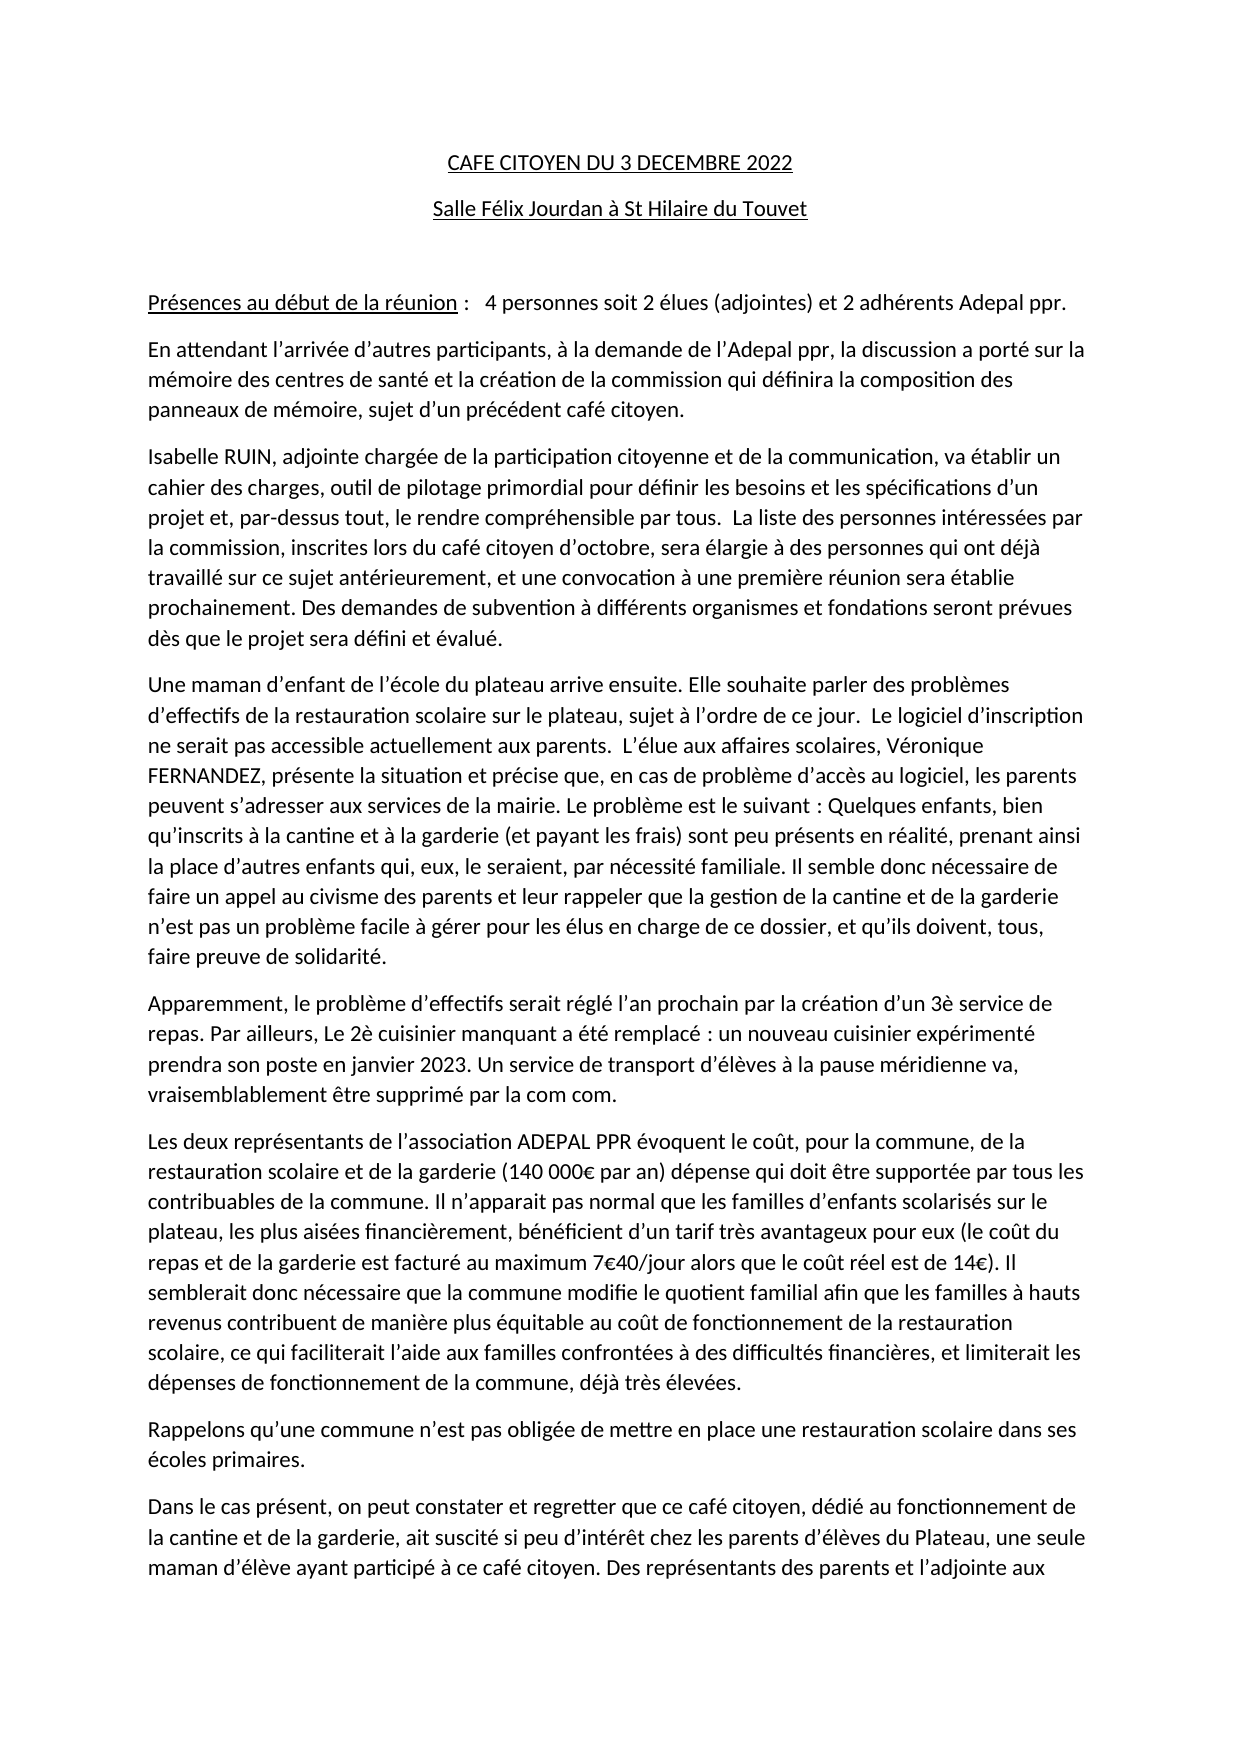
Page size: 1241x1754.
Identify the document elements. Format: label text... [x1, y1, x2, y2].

text Rappelons qu’une commune n’est pas obligée de mettre en place une restauration scolaire dans ses écoles primaires. [148, 1415, 1093, 1473]
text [148, 1492, 1093, 1581]
text Une maman d’enfant de l’école du plateau arrive ensuite. Elle souhaite parler des problèmes d’effectifs de la restauration scolaire sur le plateau, sujet à l’ordre de ce jour. Le logiciel d’inscription ne serait pas accessible actuellement aux parents. L’élue aux affaires scolaires, Véronique FERNANDEZ, présente la situation et précise que, en cas de problème d’accès au logiciel, les parents peuvent s’adresser aux services de la mairie. Le problème est le suivant : Quelques enfants, bien qu’inscrits à la cantine et à la garderie (et payant les frais) sont peu présents en réalité, prenant ainsi la place d’autres enfants qui, eux, le seraient, par nécessité familiale. Il semble donc nécessaire de faire un appel au civisme des parents et leur rappeler que la gestion de la cantine et de la garderie n’est pas un problème facile à gérer pour les élus en charge de ce dossier, et qu’ils doivent, tous, faire preuve de solidarité. [148, 671, 1093, 970]
text Les deux représentants de l’association ADEPAL PPR évoquent le coût, pour la commune, de la restauration scolaire et de la garderie (140 000€ par an) dépense qui doit être supportée par tous les contribuables de la commune. Il n’apparait pas normal que les familles d’enfants scolarisés sur le plateau, les plus aisées financièrement, bénéficient d’un tarif très avantageux pour eux (le coût du repas et de la garderie est facturé au maximum 7€40/jour alors que le coût réel est de 14€). Il semblerait donc nécessaire que la commune modifie le quotient familial afin que les familles à hauts revenus contribuent de manière plus équitable au coût de fonctionnement de la restauration scolaire, ce qui faciliterait l’aide aux familles confrontées à des difficultés financières, et limiterait les dépenses de fonctionnement de la commune, déjà très élevées. [148, 1127, 1093, 1396]
text CAFE CITOYEN DU 3 DECEMBRE 2022 [148, 148, 1093, 176]
text Apparemment, le problème d’effectifs serait réglé l’an prochain par la création d’un 3è service de repas. Par ailleurs, Le 2è cuisinier manquant a été remplacé : un nouveau cuisinier expérimenté prendra son poste en janvier 2023. Un service de transport d’élèves à la pause méridienne va, vraisemblablement être supprimé par la com com. [148, 989, 1093, 1108]
text Présences au début de la réunion : 4 personnes soit 2 élues (adjointes) et 2 adhérents Adepal ppr. [148, 288, 1093, 316]
text Salle Félix Jourdan à St Hilaire du Touvet [148, 194, 1093, 222]
text Isabelle RUIN, adjointe chargée de la participation citoyenne et de la communication, va établir un cahier des charges, outil de pilotage primordial pour définir les besoins et les spécifications d’un projet et, par-dessus tout, le rendre compréhensible par tous. La liste des personnes intéressées par la commission, inscrites lors du café citoyen d’octobre, sera élargie à des personnes qui ont déjà travaillé sur ce sujet antérieurement, et une convocation à une première réunion sera établie prochainement. Des demandes de subvention à différents organismes et fondations seront prévues dès que le projet sera défini et évalué. [148, 442, 1093, 652]
text En attendant l’arrivée d’autres participants, à la demande de l’Adepal ppr, la discussion a porté sur la mémoire des centres de santé et la création de la commission qui définira la composition des panneaux de mémoire, sujet d’un précédent café citoyen. [148, 335, 1093, 423]
